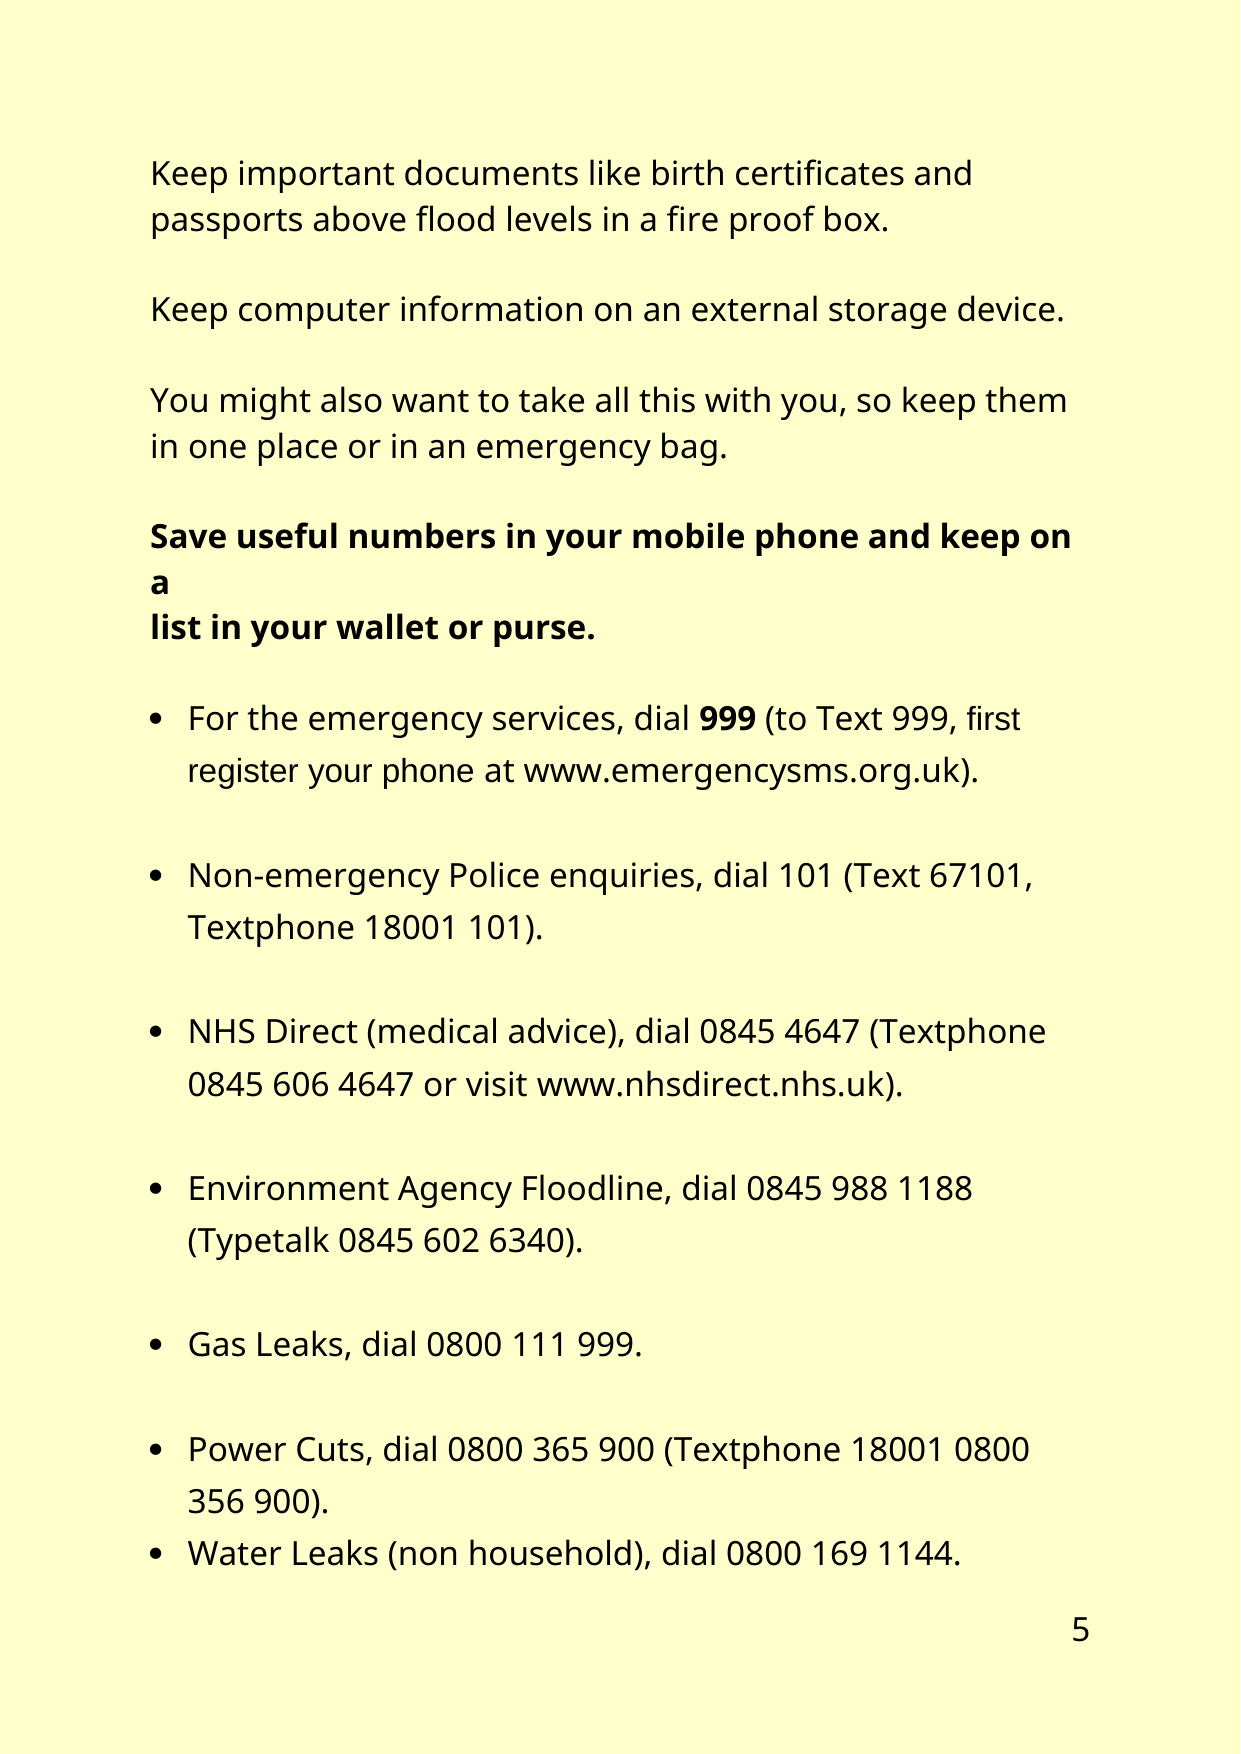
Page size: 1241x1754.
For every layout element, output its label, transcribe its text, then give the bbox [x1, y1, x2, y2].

list Environment Agency Floodline, dial 0845 988 1188 (Typetalk 0845 602 6340). [150, 1165, 1090, 1262]
text Save useful numbers in your mobile phone and keep on a [150, 513, 1090, 604]
text Keep computer information on an external storage device. [150, 286, 1090, 332]
text Keep important documents like birth certificates and passports above flood levels in a fire proof box. [150, 150, 1090, 241]
text You might also want to take all this with you, so keep them in one place or in an emergency bag. [150, 377, 1090, 468]
list Water Leaks (non household), dial 0800 169 1144. [150, 1530, 1090, 1575]
list Gas Leaks, dial 0800 111 999. [150, 1321, 1090, 1367]
list NHS Direct (medical advice), dial 0845 4647 (Textphone 0845 606 4647 or visit www.nhsdirect.nhs.uk). [150, 1008, 1090, 1106]
list Power Cuts, dial 0800 365 900 (Textphone 18001 0800 356 900). [150, 1426, 1090, 1523]
list For the emergency services, dial 999 (to Text 999, first register your phone at www.emergencysms.org.uk). [150, 695, 1090, 793]
list Non-emergency Police enquiries, dial 101 (Text 67101, Textphone 18001 101). [150, 852, 1090, 949]
text list in your wallet or purse. [150, 604, 1090, 649]
